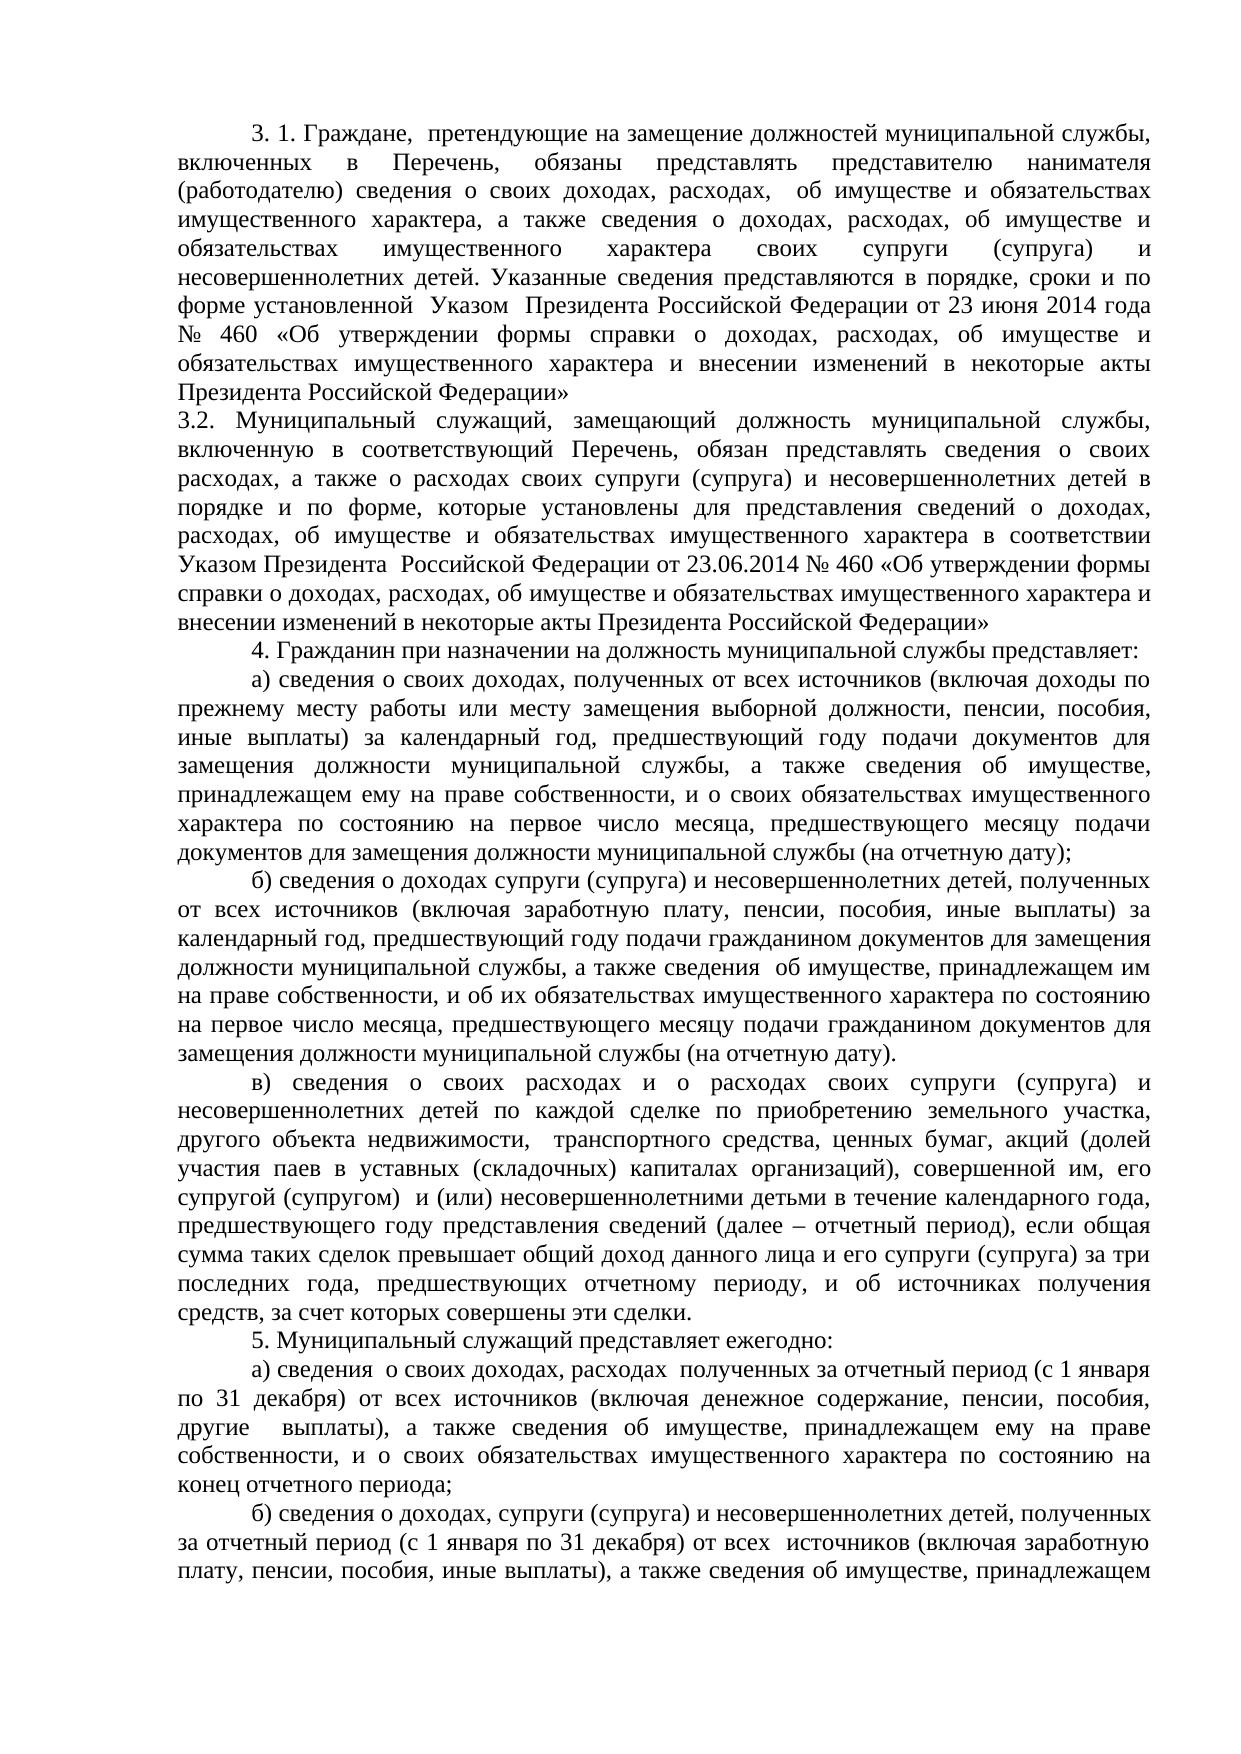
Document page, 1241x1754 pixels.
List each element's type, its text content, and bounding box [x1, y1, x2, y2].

text а) сведения о своих доходах, полученных от всех источников (включая доходы по прежнему месту работы или месту замещения выборной должности, пенсии, пособия, иные выплаты) за календарный год, предшествующий году подачи документов для замещения должности муниципальной службы, а также сведения об имуществе, принадлежащем ему на праве собственности, и о своих обязательствах имущественного характера по состоянию на первое число месяца, предшествующего месяцу подачи документов для замещения должности муниципальной службы (на отчетную дату); [177, 664, 1152, 866]
text 3.2. Муниципальный служащий, замещающий должность муниципальной службы, включенную в соответствующий Перечень, обязан представлять сведения о своих расходах, а также о расходах своих супруги (супруга) и несовершеннолетних детей в порядке и по форме, которые установлены для представления сведений о доходах, расходах, об имуществе и обязательствах имущественного характера в соответствии Указом Президента Российской Федерации от 23.06.2014 № 460 «Об утверждении формы справки о доходах, расходах, об имуществе и обязательствах имущественного характера и внесении изменений в некоторые акты Президента Российской Федерации» [177, 406, 1152, 636]
text 5. Муниципальный служащий представляет ежегодно: [177, 1326, 1152, 1354]
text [177, 1498, 1152, 1584]
text 3. 1. Граждане, претендующие на замещение должностей муниципальной службы, включенных в Перечень, обязаны представлять представителю нанимателя (работодателю) сведения о своих доходах, расходах, об имуществе и обязательствах имущественного характера, а также сведения о доходах, расходах, об имуществе и обязательствах имущественного характера своих супруги (супруга) и несовершеннолетних детей. Указанные сведения представляются в порядке, сроки и по форме установленной Указом Президента Российской Федерации от 23 июня 2014 года № 460 «Об утверждении формы справки о доходах, расходах, об имуществе и обязательствах имущественного характера и внесении изменений в некоторые акты Президента Российской Федерации» [177, 118, 1152, 406]
text 4. Гражданин при назначении на должность муниципальной службы представляет: [177, 636, 1152, 664]
text а) сведения о своих доходах, расходах полученных за отчетный период (с 1 января по 31 декабря) от всех источников (включая денежное содержание, пенсии, пособия, другие выплаты), а также сведения об имуществе, принадлежащем ему на праве собственности, и о своих обязательствах имущественного характера по состоянию на конец отчетного периода; [177, 1354, 1152, 1498]
text б) сведения о доходах супруги (супруга) и несовершеннолетних детей, полученных от всех источников (включая заработную плату, пенсии, пособия, иные выплаты) за календарный год, предшествующий году подачи гражданином документов для замещения должности муниципальной службы, а также сведения об имуществе, принадлежащем им на праве собственности, и об их обязательствах имущественного характера по состоянию на первое число месяца, предшествующего месяцу подачи гражданином документов для замещения должности муниципальной службы (на отчетную дату). [177, 866, 1152, 1067]
